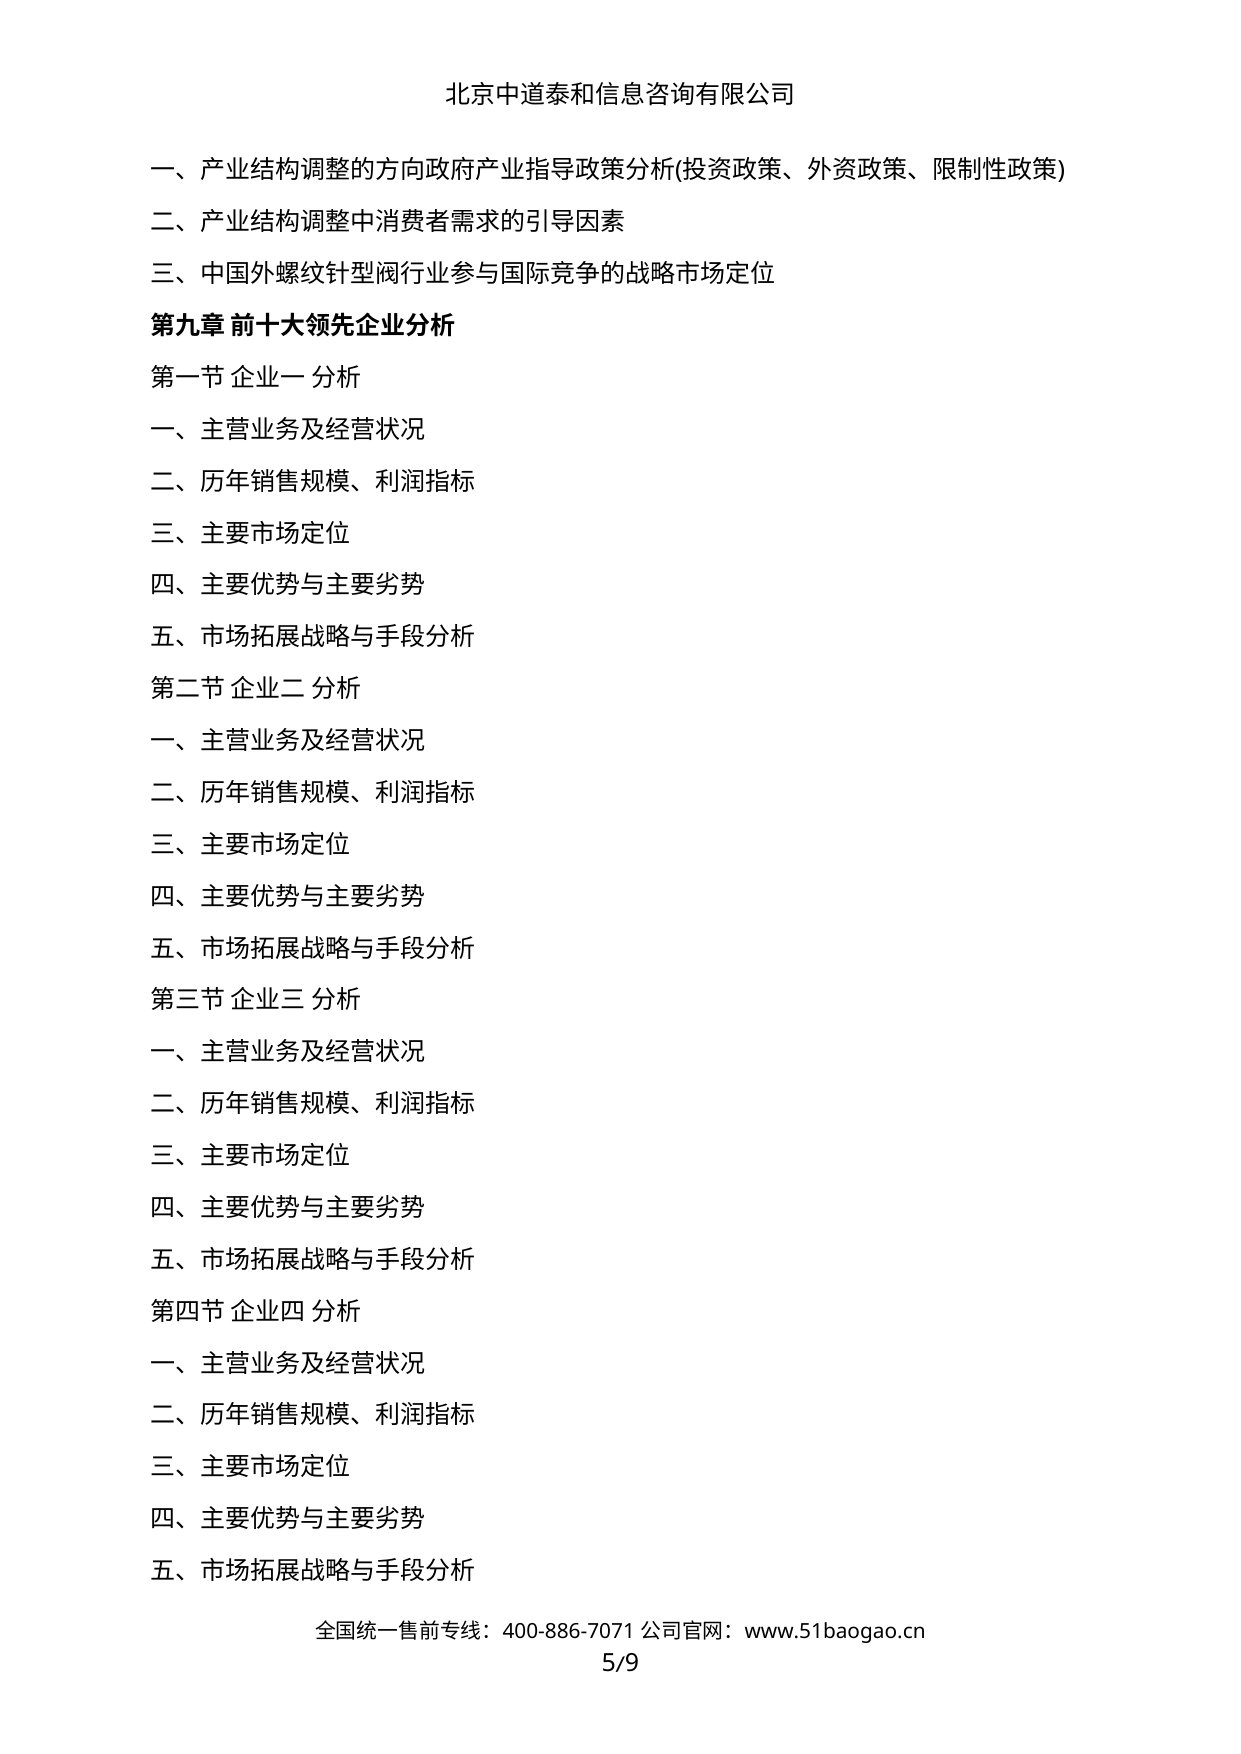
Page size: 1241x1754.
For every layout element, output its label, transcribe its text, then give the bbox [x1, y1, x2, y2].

text 五、市场拓展战略与手段分析 [150, 928, 1090, 964]
text 第四节 企业四 分析 [150, 1291, 1090, 1327]
text 一、主营业务及经营状况 [150, 721, 1090, 757]
text 三、主要市场定位 [150, 1447, 1090, 1483]
text 四、主要优势与主要劣势 [150, 876, 1090, 912]
text 一、主营业务及经营状况 [150, 409, 1090, 446]
text 三、主要市场定位 [150, 513, 1090, 549]
text 二、历年销售规模、利润指标 [150, 1084, 1090, 1120]
text 二、历年销售规模、利润指标 [150, 1395, 1090, 1431]
text 二、历年销售规模、利润指标 [150, 772, 1090, 809]
text 第九章 前十大领先企业分析 [150, 306, 1090, 342]
text 二、历年销售规模、利润指标 [150, 461, 1090, 497]
text 五、市场拓展战略与手段分析 [150, 617, 1090, 653]
text 三、主要市场定位 [150, 824, 1090, 861]
text 五、市场拓展战略与手段分析 [150, 1239, 1090, 1276]
text 二、产业结构调整中消费者需求的引导因素 [150, 202, 1090, 238]
text 三、主要市场定位 [150, 1136, 1090, 1172]
text 四、主要优势与主要劣势 [150, 565, 1090, 601]
text 四、主要优势与主要劣势 [150, 1499, 1090, 1535]
text 四、主要优势与主要劣势 [150, 1187, 1090, 1224]
text 第二节 企业二 分析 [150, 669, 1090, 705]
text 第三节 企业三 分析 [150, 980, 1090, 1016]
text 一、主营业务及经营状况 [150, 1032, 1090, 1068]
text 一、主营业务及经营状况 [150, 1343, 1090, 1379]
text 第一节 企业一 分析 [150, 357, 1090, 394]
text 三、中国外螺纹针型阀行业参与国际竞争的战略市场定位 [150, 254, 1090, 290]
text 一、产业结构调整的方向政府产业指导政策分析(投资政策、外资政策、限制性政策) [150, 150, 1090, 186]
text 五、市场拓展战略与手段分析 [150, 1551, 1090, 1587]
